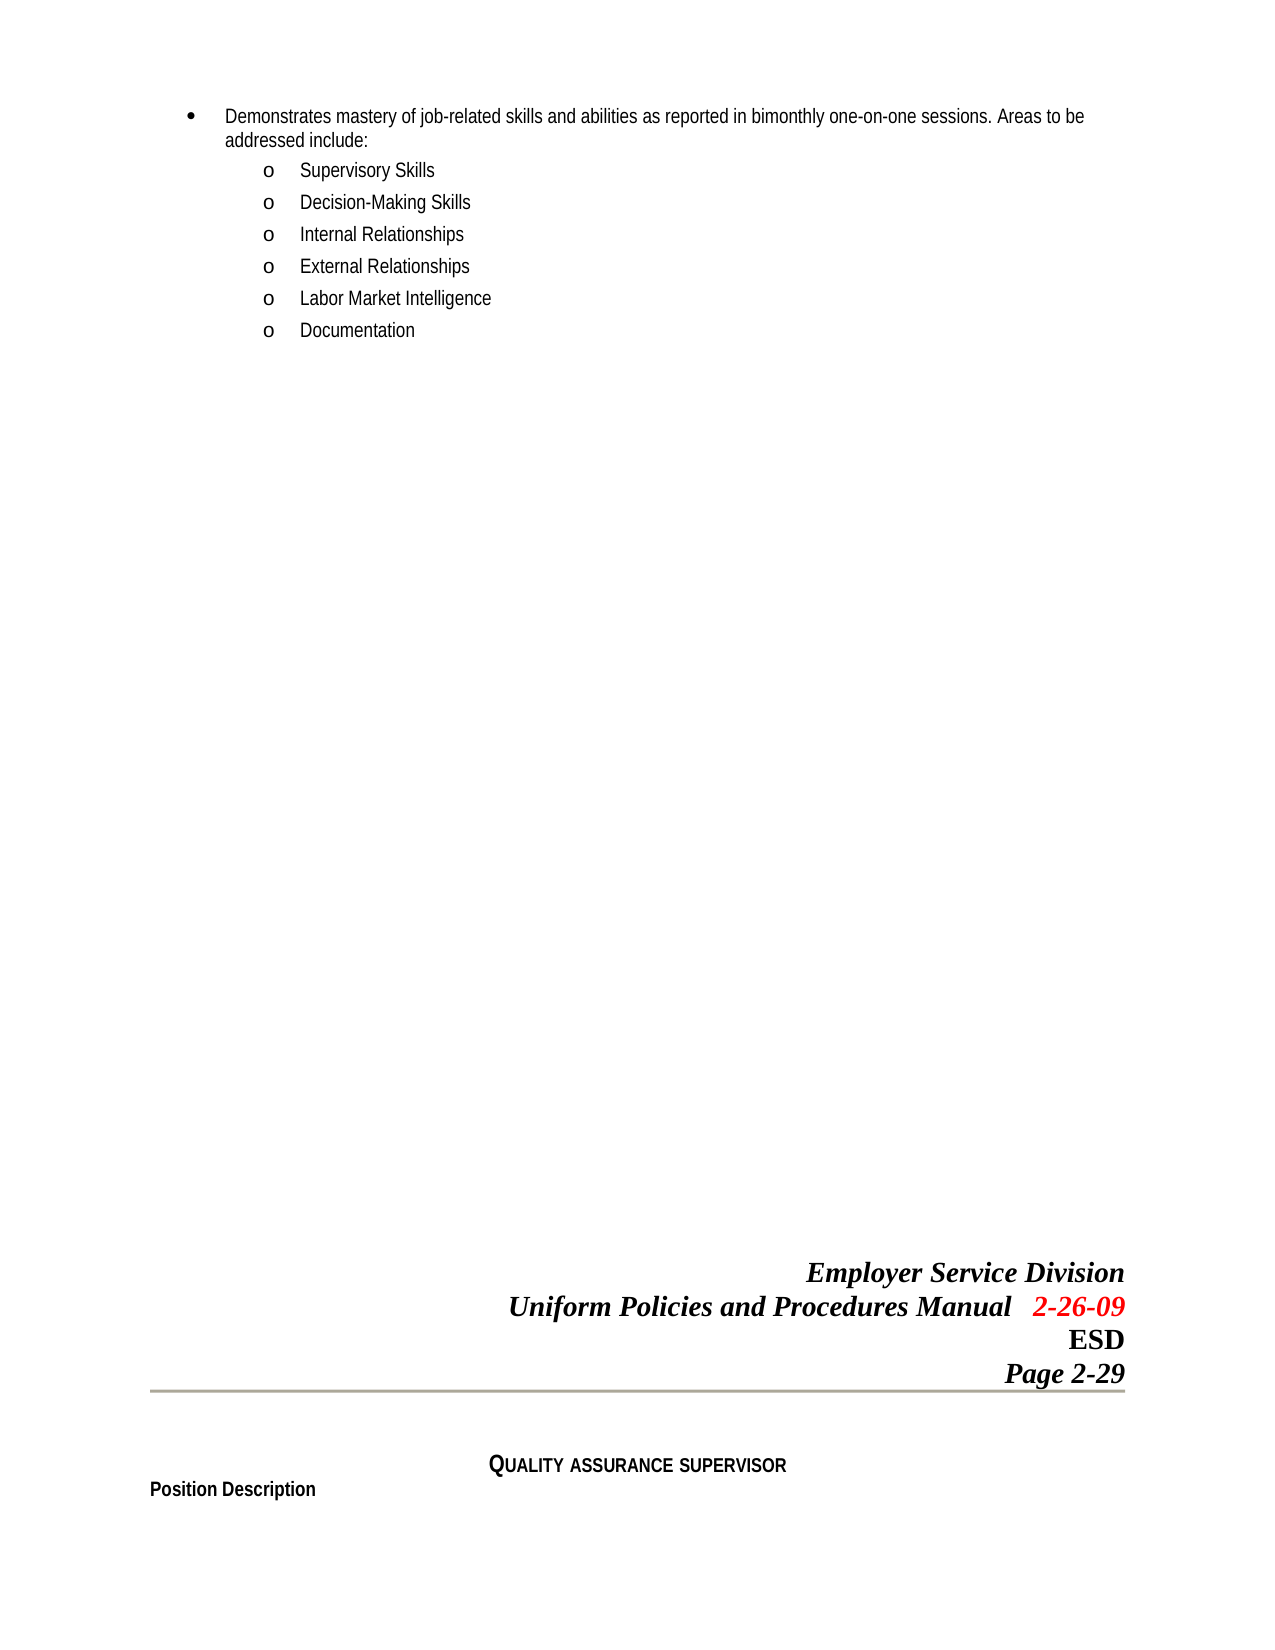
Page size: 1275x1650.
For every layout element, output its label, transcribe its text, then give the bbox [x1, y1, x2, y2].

text Position Description [150, 1477, 1125, 1501]
list Internal Relationships [262, 222, 1125, 248]
text Page 2-29 [150, 1356, 1125, 1389]
text Employer Service Division [150, 1255, 1125, 1289]
list Supervisory Skills [262, 158, 1125, 184]
list External Relationships [262, 254, 1125, 279]
text ESD [150, 1322, 1125, 1356]
list Demonstrates mastery of job-related skills and abilities as reported in bimonthly one-on-one sessions. Areas to be addressed include: [187, 104, 1125, 152]
text Uniform Policies and Procedures Manual 2-26-09 [150, 1289, 1125, 1322]
list Labor Market Intelligence [262, 286, 1125, 312]
text Quality assurance supervisor [150, 1448, 1125, 1477]
list Documentation [262, 318, 1125, 343]
list Decision-Making Skills [262, 190, 1125, 216]
